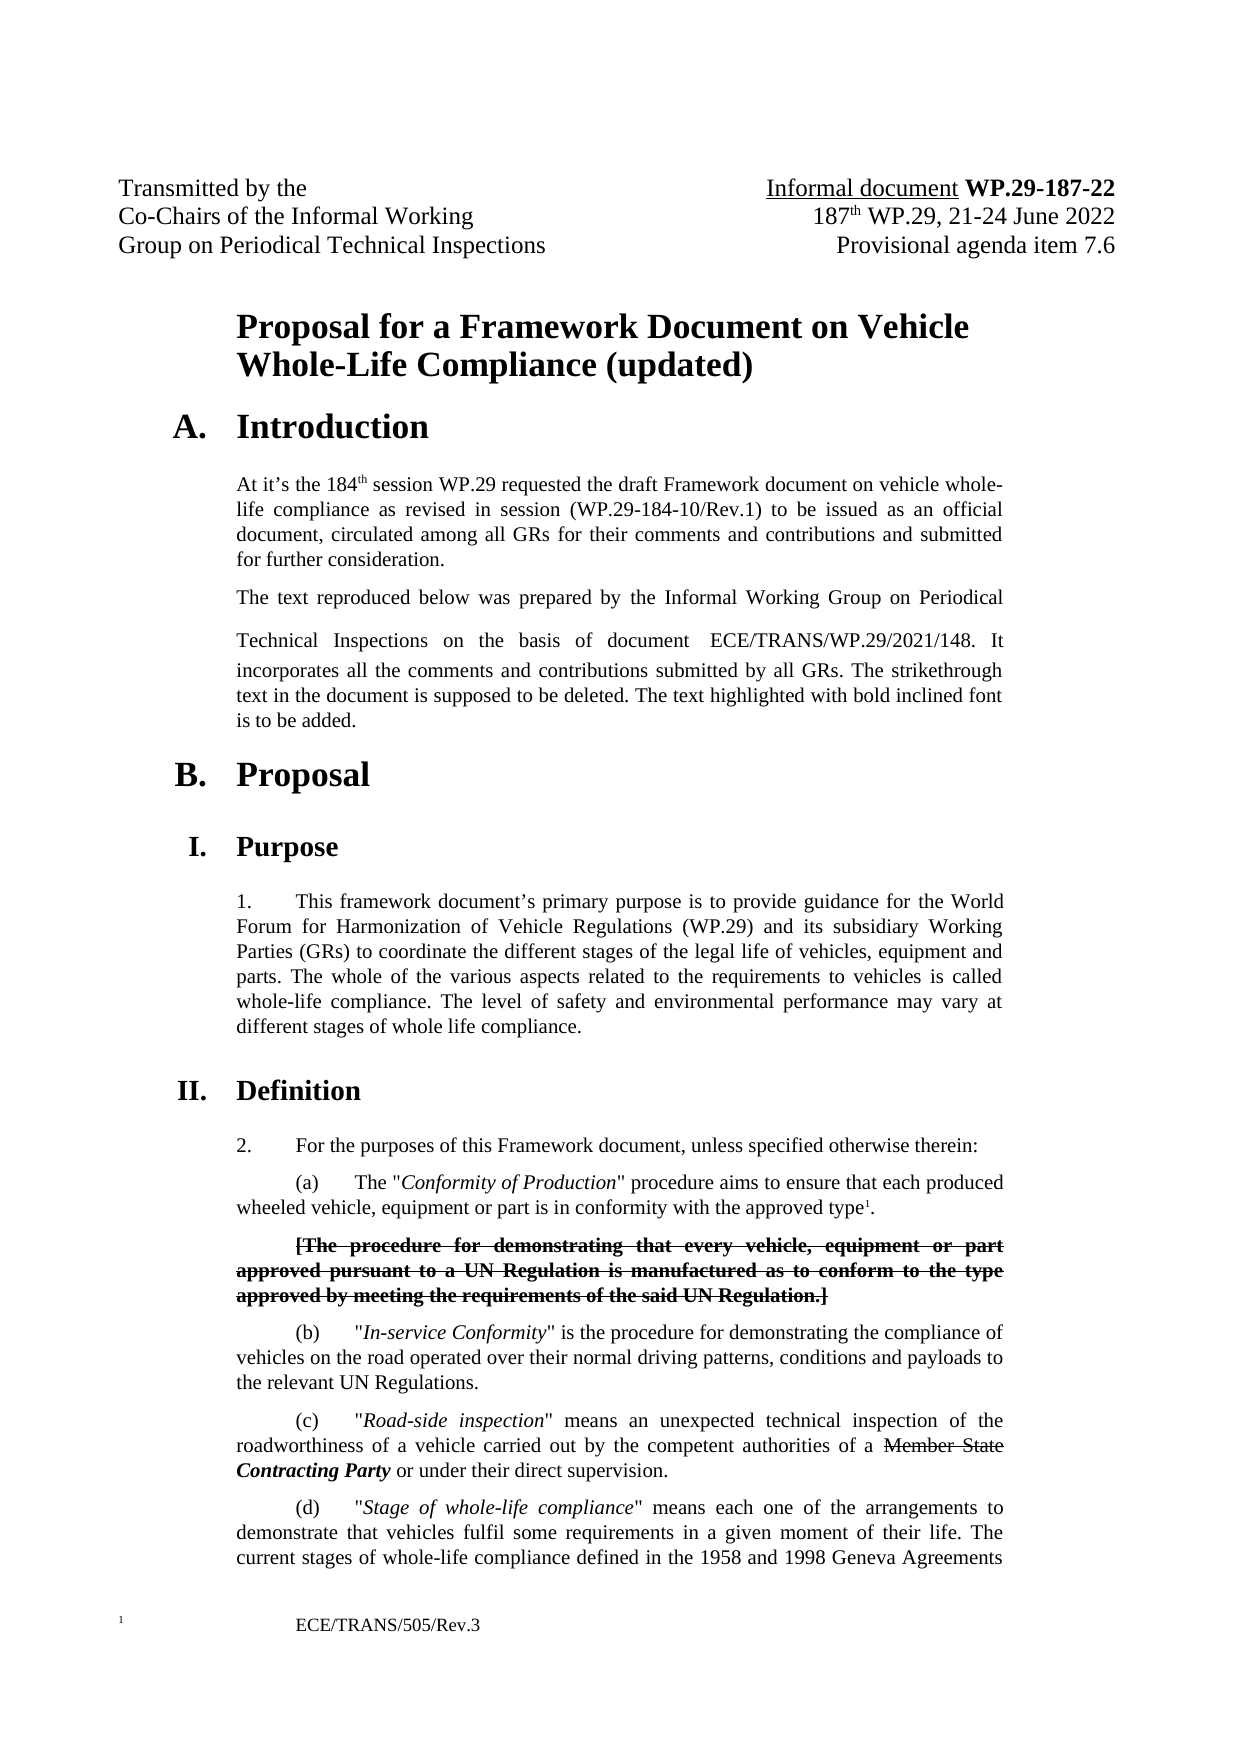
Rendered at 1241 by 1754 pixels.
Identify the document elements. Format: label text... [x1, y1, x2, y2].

text [The procedure for demonstrating that every vehicle, equipment or part approved pursuant to a UN Regulation is manufactured as to conform to the type approved by meeting the requirements of the said UN Regulation.] [236, 1272, 1004, 1307]
text 1. This framework document’s primary purpose is to provide guidance for the World Forum for Harmonization of Vehicle Regulations (WP.29) and its subsidiary Working Parties (GRs) to coordinate the different stages of the legal life of vehicles, equipment and parts. The whole of the various aspects related to the requirements to vehicles is called whole-life compliance. The level of safety and environmental performance may vary at different stages of whole life compliance. [236, 888, 1004, 1038]
text (c) "Road-side inspection" means an unexpected technical inspection of the roadworthiness of a vehicle carried out by the competent authorities of a Member State Contracting Party or under their direct supervision. [236, 1407, 1004, 1482]
text Proposal for a Framework Document on Vehicle Whole-Life Compliance (updated) [236, 309, 1004, 384]
table_header Informal document WP.29-187-22 187th WP.29, 21-24 June 2022 Provisional agenda item 7.6 [617, 173, 1115, 259]
text 2. For the purposes of this Framework document, unless specified otherwise therein: [236, 1132, 1004, 1157]
text The text reproduced below was prepared by the Informal Working Group on Periodical Technical Inspections on the basis of document ECE/TRANS/WP.29/2021/148. It incorporates all the comments and contributions submitted by all GRs. The strikethrough text in the document is supposed to be deleted. The text highlighted with bold inclined font is to be added. [236, 584, 1004, 732]
table_header Transmitted by the Co-Chairs of the Informal Working Group on Periodical Technical Inspections [118, 173, 617, 259]
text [236, 1494, 1004, 1569]
text B. Proposal [118, 757, 1004, 794]
text I. Purpose [118, 832, 1004, 863]
text (a) The "Conformity of Production" procedure aims to ensure that each produced wheeled vehicle, equipment or part is in conformity with the approved type. [236, 1169, 1004, 1219]
text A. Introduction [118, 409, 1004, 446]
text At it’s the 184th session WP.29 requested the draft Framework document on vehicle whole-life compliance as revised in session (WP.29-184-10/Rev.1) to be issued as an official document, circulated among all GRs for their comments and contributions and submitted for further consideration. [236, 471, 1004, 571]
text II. Definition [118, 1076, 1004, 1107]
text [The procedure for demonstrating that every vehicle, equipment or part approved pursuant to a UN Regulation is manufactured as to conform to the type approved by meeting the requirements of the said UN Regulation.] [236, 1232, 1004, 1271]
text (b) "In-service Conformity" is the procedure for demonstrating the compliance of vehicles on the road operated over their normal driving patterns, conditions and payloads to the relevant UN Regulations. [236, 1319, 1004, 1394]
